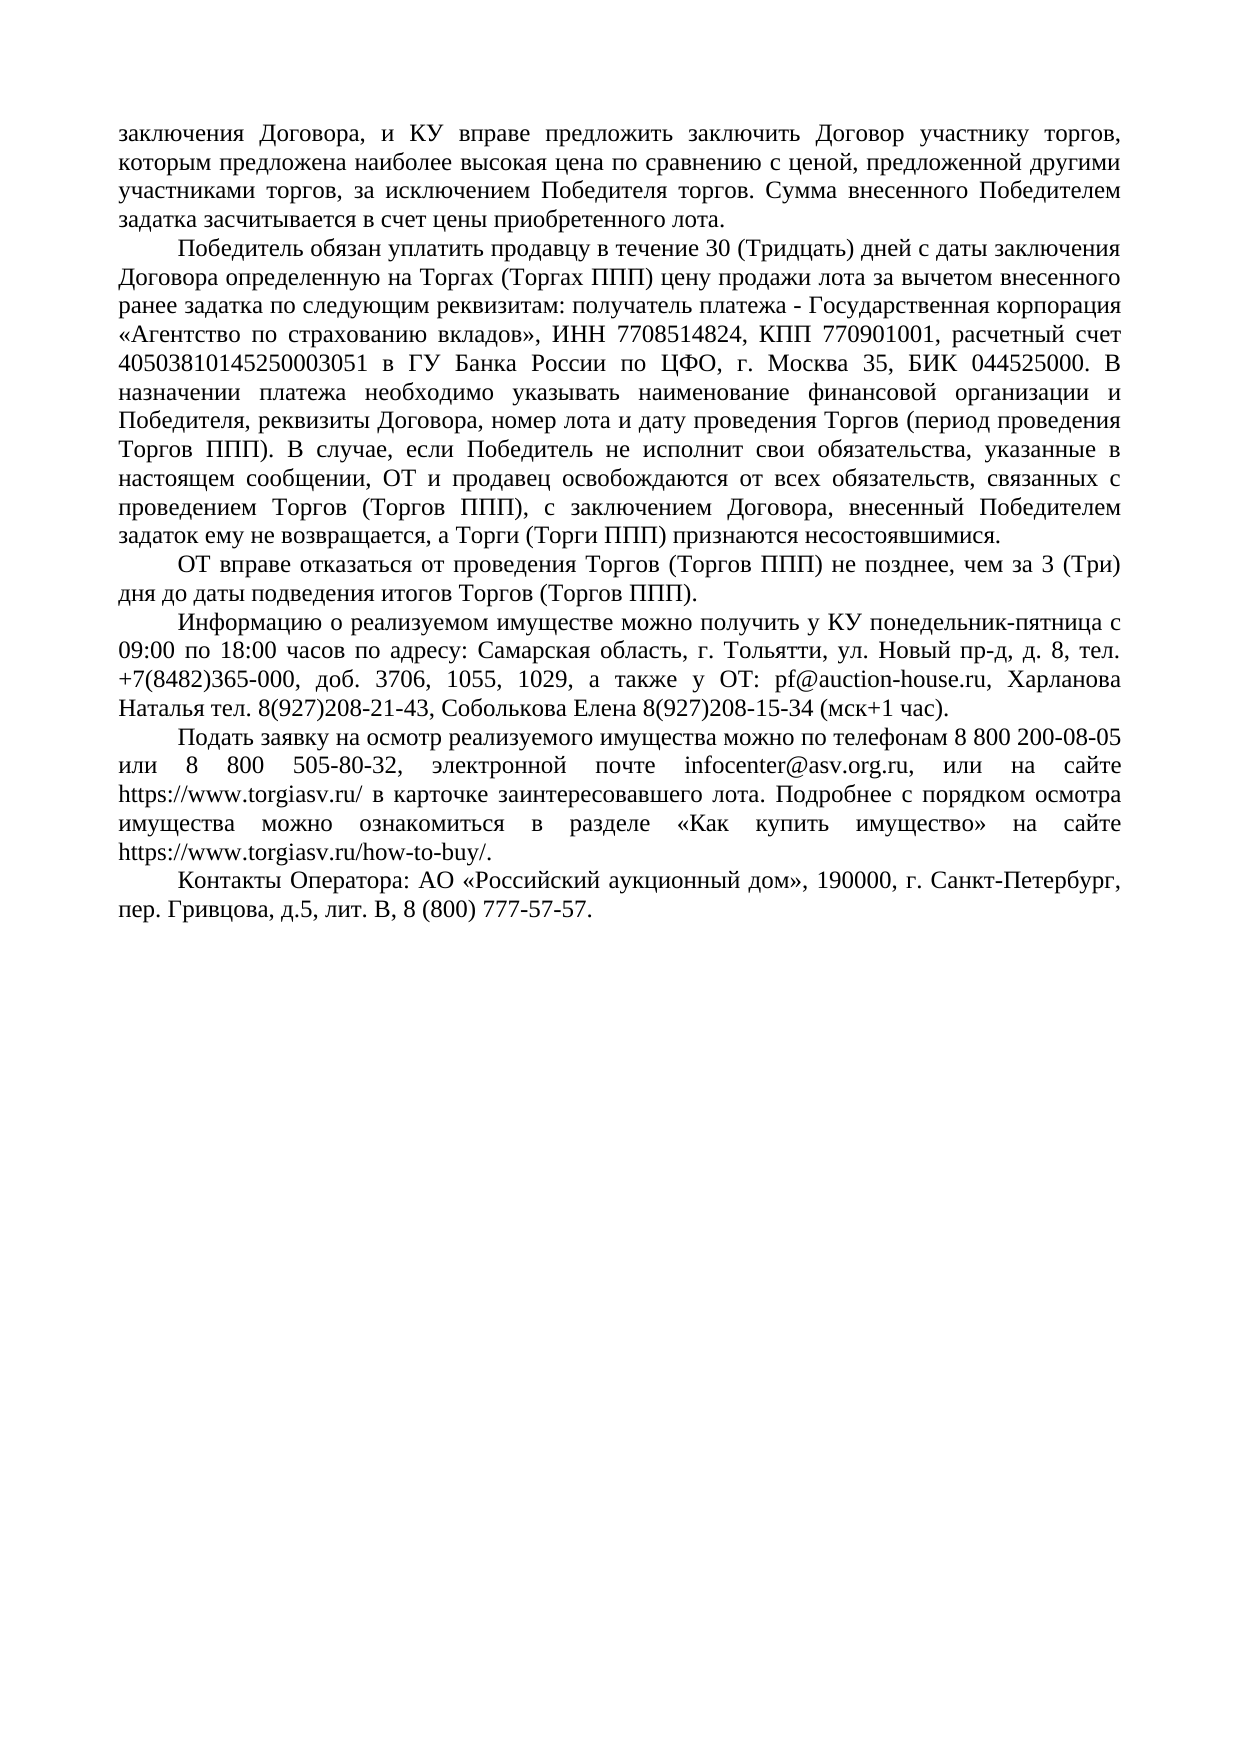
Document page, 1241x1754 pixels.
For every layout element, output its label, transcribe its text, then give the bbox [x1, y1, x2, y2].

text Подать заявку на осмотр реализуемого имущества можно по телефонам 8 800 200-08-05 или 8 800 505-80-32, электронной почте infocenter@asv.org.ru, или на сайте https://www.torgiasv.ru/ в карточке заинтересовавшего лота. Подробнее с порядком осмотра имущества можно ознакомиться в разделе «Как купить имущество» на сайте https://www.torgiasv.ru/how-to-buy/. [118, 722, 1122, 866]
text Победитель обязан уплатить продавцу в течение 30 (Тридцать) дней с даты заключения Договора определенную на Торгах (Торгах ППП) цену продажи лота за вычетом внесенного ранее задатка по следующим реквизитам: получатель платежа - Государственная корпорация «Агентство по страхованию вкладов», ИНН 7708514824, КПП 770901001, расчетный счет 40503810145250003051 в ГУ Банка России по ЦФО, г. Москва 35, БИК 044525000. В назначении платежа необходимо указывать наименование финансовой организации и Победителя, реквизиты Договора, номер лота и дату проведения Торгов (период проведения Торгов ППП). В случае, если Победитель не исполнит свои обязательства, указанные в настоящем сообщении, ОТ и продавец освобождаются от всех обязательств, связанных с проведением Торгов (Торгов ППП), с заключением Договора, внесенный Победителем задаток ему не возвращается, а Торги (Торги ППП) признаются несостоявшимися. [118, 233, 1122, 549]
text Информацию о реализуемом имуществе можно получить у КУ понедельник-пятница с 09:00 по 18:00 часов по адресу: Самарская область, г. Тольятти, ул. Новый пр-д, д. 8, тел. +7(8482)365-000, доб. 3706, 1055, 1029, а также у ОТ: pf@auction-house.ru, Харланова Наталья тел. 8(927)208-21-43, Соболькова Елена 8(927)208-15-34 (мск+1 час). [118, 607, 1122, 722]
text ОТ вправе отказаться от проведения Торгов (Торгов ППП) не позднее, чем за 3 (Три) дня до даты подведения итогов Торгов (Торгов ППП). [118, 549, 1122, 607]
text Контакты Оператора: АО «Российский аукционный дом», 190000, г. Санкт-Петербург, пер. Гривцова, д.5, лит. В, 8 (800) 777-57-57. [118, 866, 1122, 923]
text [118, 118, 1122, 233]
